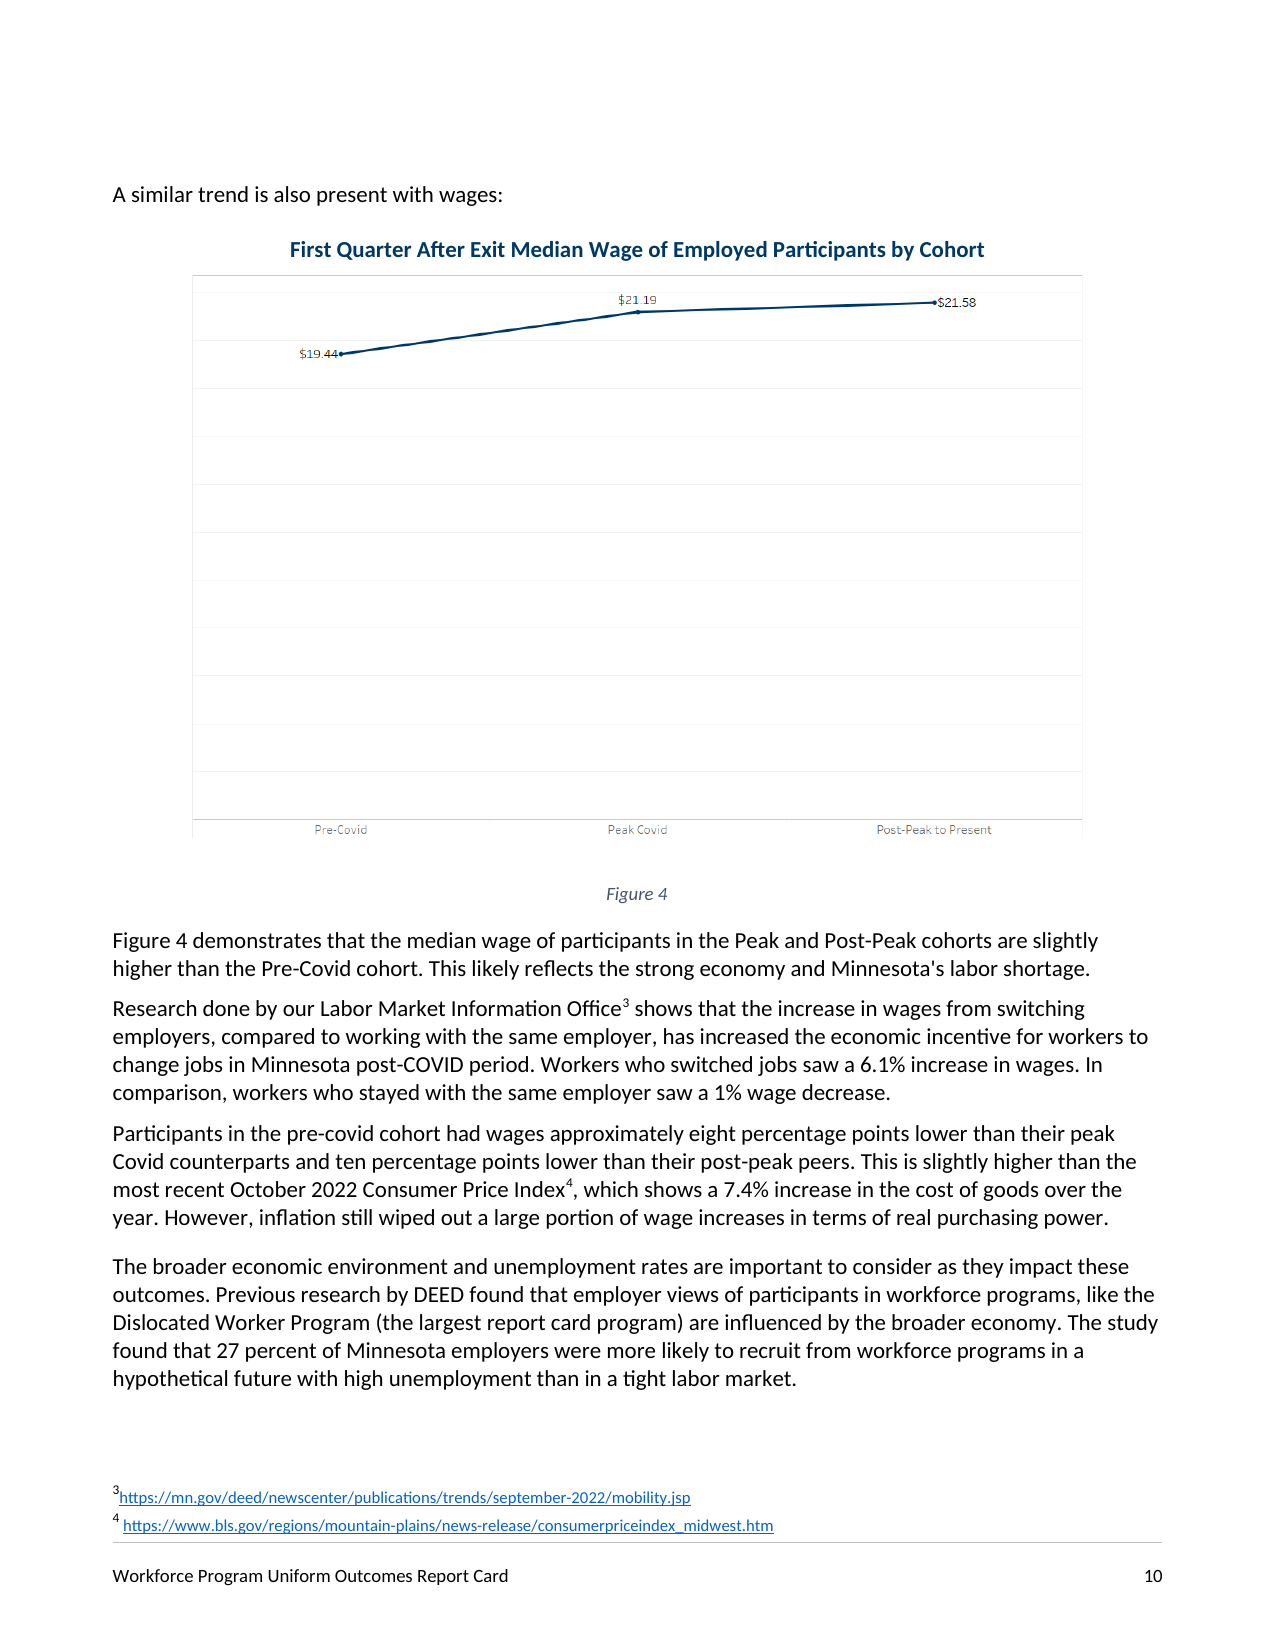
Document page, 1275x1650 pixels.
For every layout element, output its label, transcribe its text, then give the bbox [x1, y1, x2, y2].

text Figure 4 [112, 882, 1162, 905]
title First Quarter After Exit Median Wage of Employed Participants by Cohort [112, 235, 1162, 263]
text Participants in the pre-covid cohort had wages approximately eight percentage points lower than their peak Covid counterparts and ten percentage points lower than their post-peak peers. This is slightly higher than the most recent October 2022 Consumer Price Index, which shows a 7.4% increase in the cost of goods over the year. However, inflation still wiped out a large portion of wage increases in terms of real purchasing power. [112, 1119, 1162, 1231]
picture [192, 275, 1083, 839]
text The broader economic environment and unemployment rates are important to consider as they impact these outcomes. Previous research by DEED found that employer views of participants in workforce programs, like the Dislocated Worker Program (the largest report card program) are influenced by the broader economy. The study found that 27 percent of Minnesota employers were more likely to recruit from workforce programs in a hypothetical future with high unemployment than in a tight labor market. [112, 1252, 1162, 1392]
text Research done by our Labor Market Information Office shows that the increase in wages from switching employers, compared to working with the same employer, has increased the economic incentive for workers to change jobs in Minnesota post-COVID period. Workers who switched jobs saw a 6.1% increase in wages. In comparison, workers who stayed with the same employer saw a 1% wage decrease. [112, 994, 1162, 1106]
text Figure 4 demonstrates that the median wage of participants in the Peak and Post-Peak cohorts are slightly higher than the Pre-Covid cohort. This likely reflects the strong economy and Minnesota's labor shortage. [112, 926, 1162, 982]
text A similar trend is also present with wages: [112, 180, 1162, 208]
